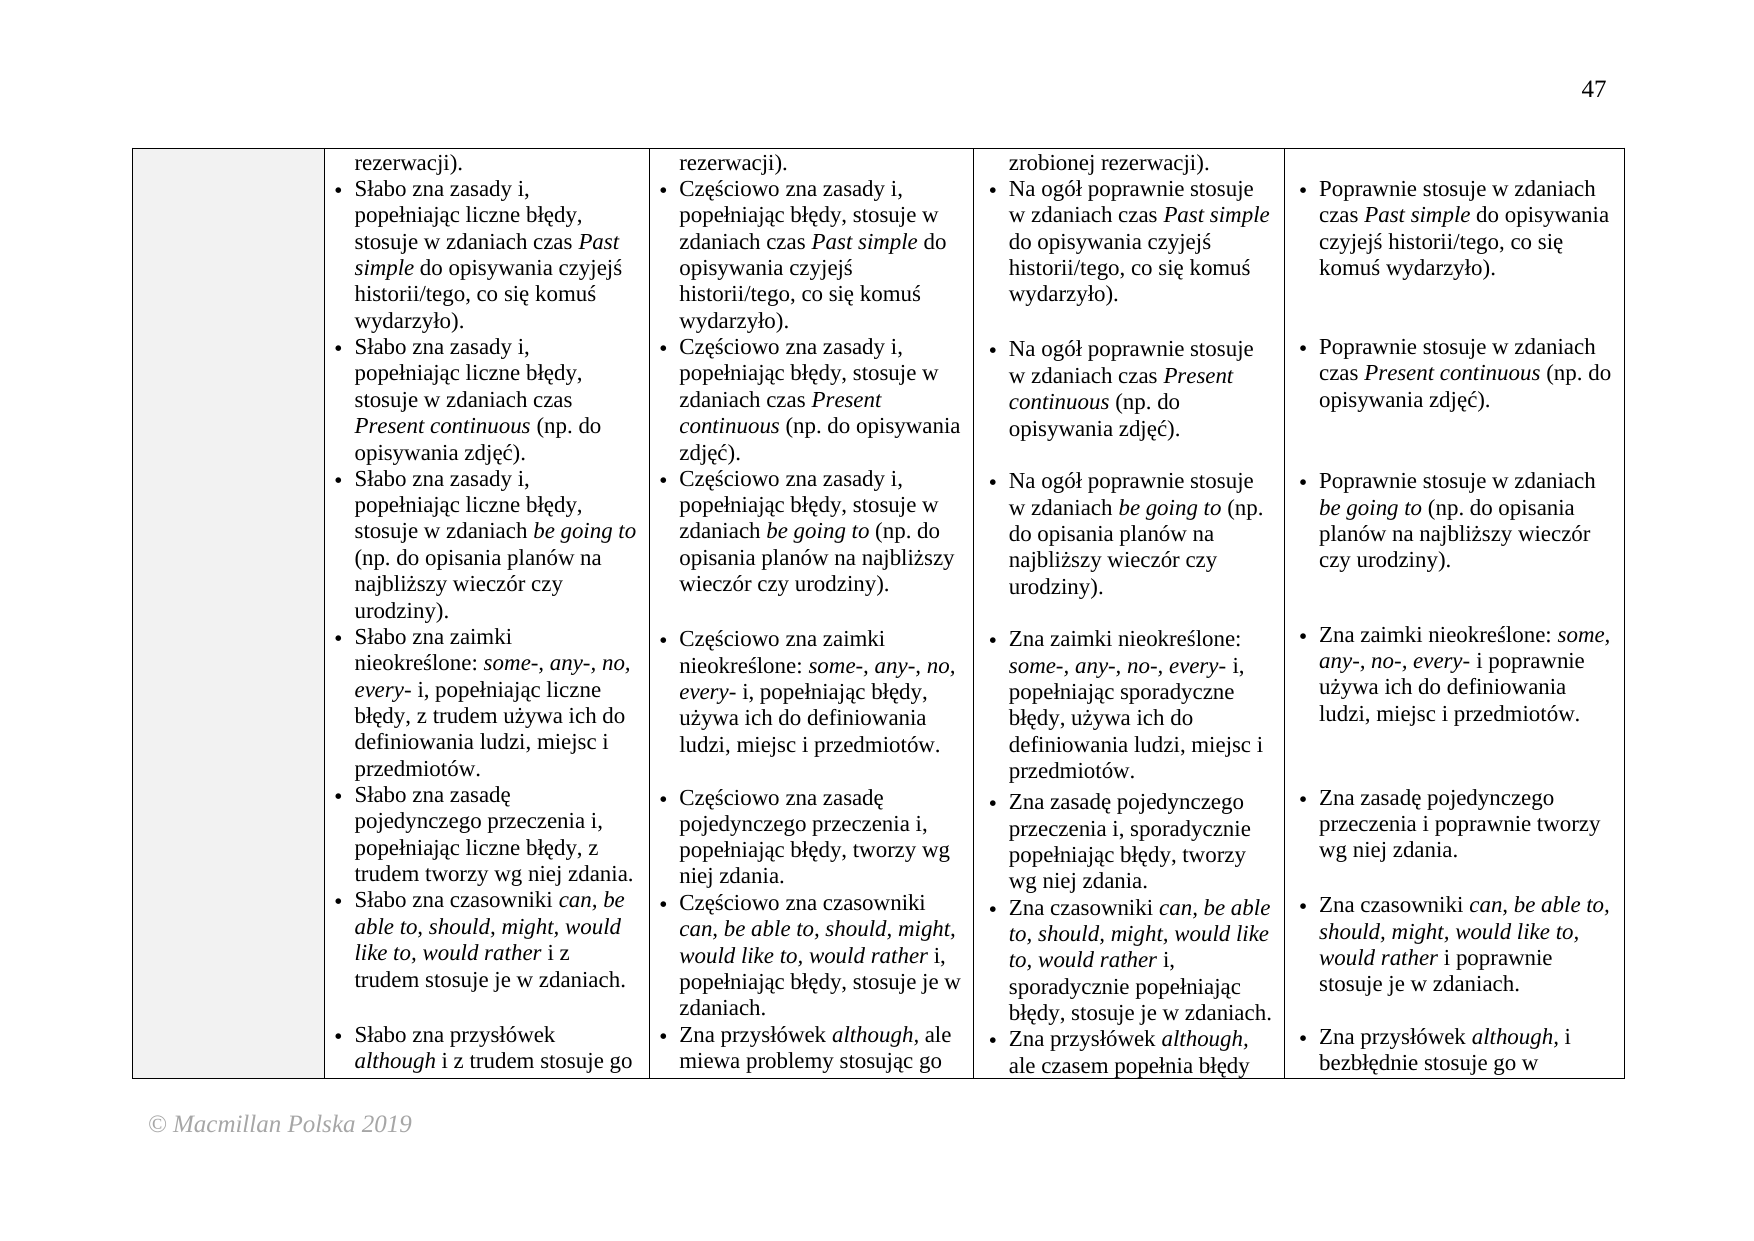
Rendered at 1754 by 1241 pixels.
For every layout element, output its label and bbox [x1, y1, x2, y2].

table_header [325, 149, 649, 1078]
table_header [974, 149, 1284, 1078]
table_header [133, 149, 324, 1078]
table_header [1285, 149, 1624, 1078]
table_header [650, 149, 973, 1078]
